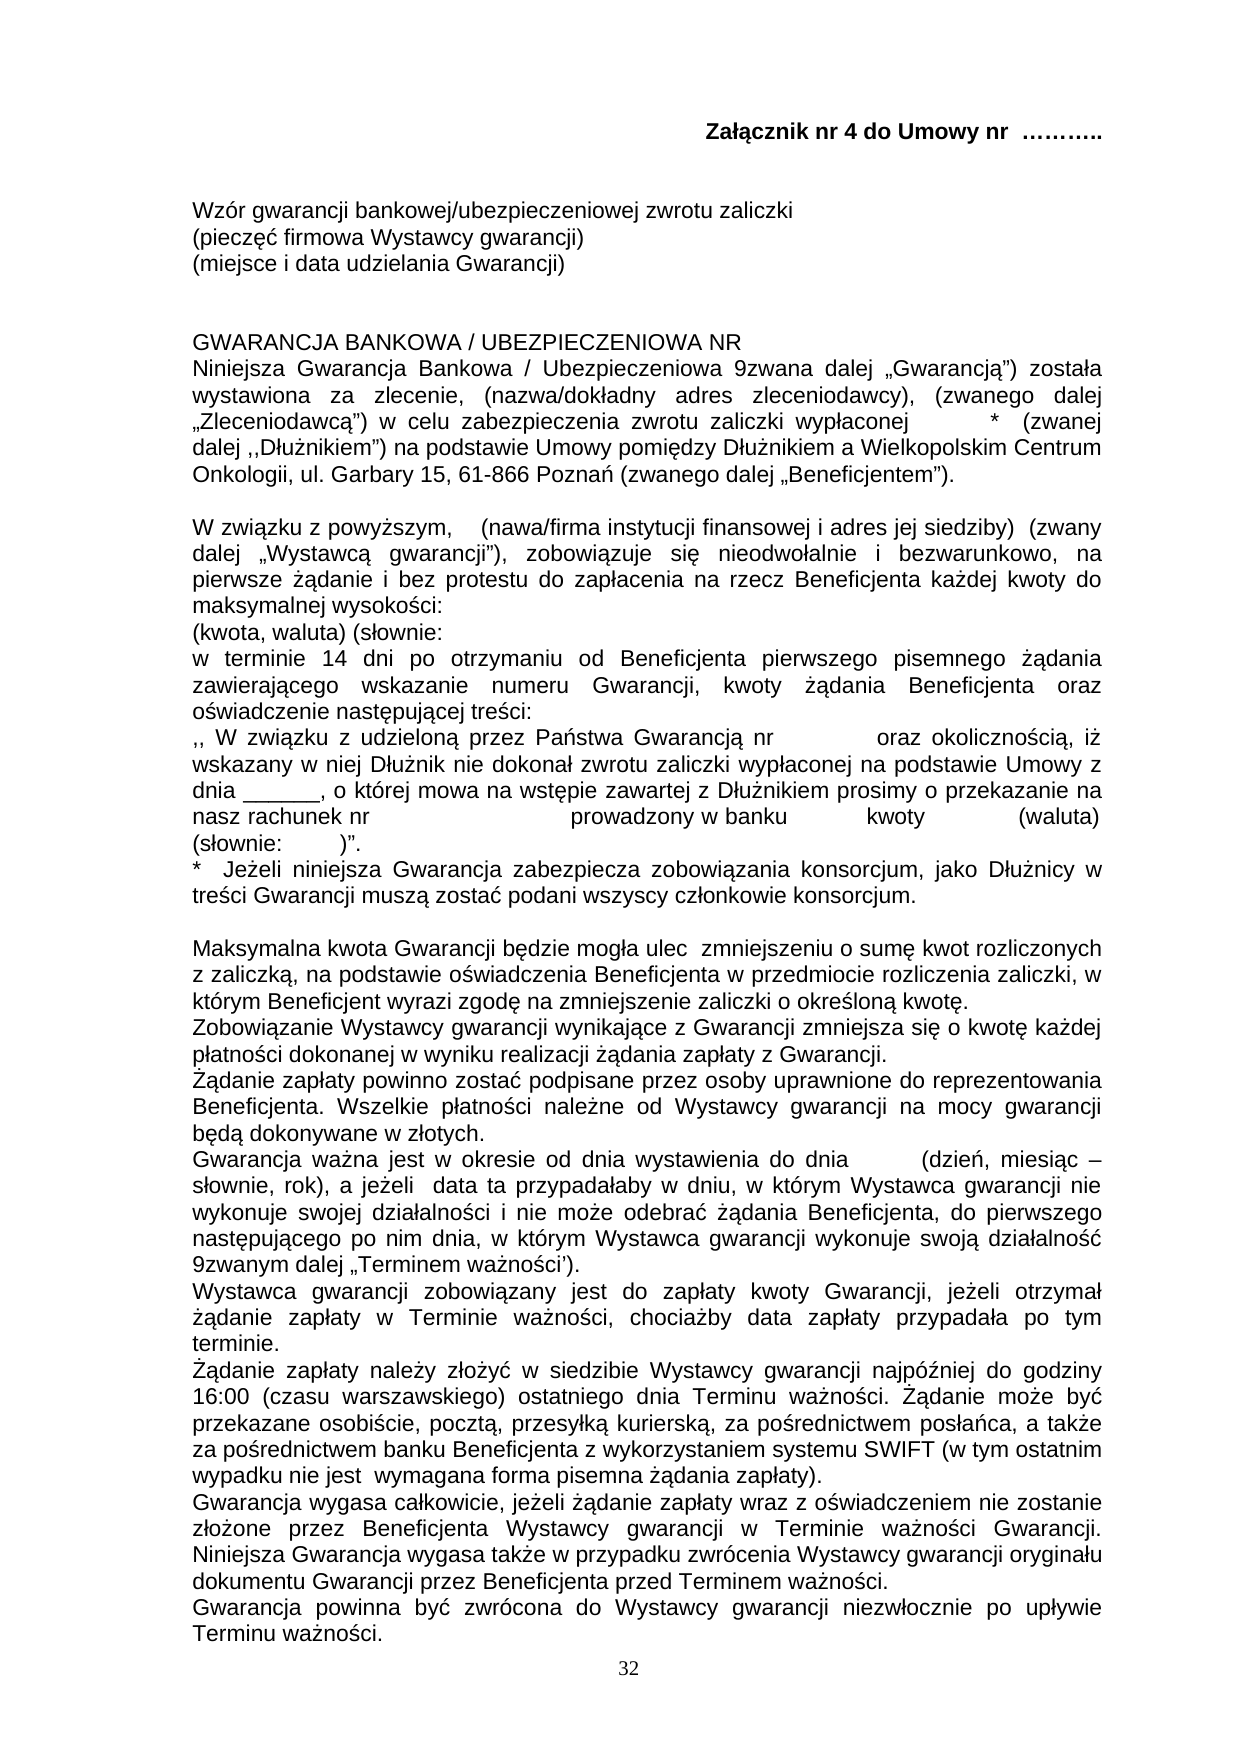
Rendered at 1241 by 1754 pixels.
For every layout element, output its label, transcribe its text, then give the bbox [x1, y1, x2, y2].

text (kwota, waluta) (słownie: [192, 619, 1103, 645]
text ,, W związku z udzieloną przez Państwa Gwarancją nr oraz okolicznością, iż wskazany w niej Dłużnik nie dokonał zwrotu zaliczki wypłaconej na podstawie Umowy z dnia ______, o której mowa na wstępie zawartej z Dłużnikiem prosimy o przekazanie na nasz rachunek nr prowadzony w banku kwoty (waluta)(słownie: )”. [192, 724, 1103, 856]
text Gwarancja wygasa całkowicie, jeżeli żądanie zapłaty wraz z oświadczeniem nie zostanie złożone przez Beneficjenta Wystawcy gwarancji w Terminie ważności Gwarancji. Niniejsza Gwarancja wygasa także w przypadku zwrócenia Wystawcy gwarancji oryginału dokumentu Gwarancji przez Beneficjenta przed Terminem ważności. [192, 1488, 1103, 1594]
text * Jeżeli niniejsza Gwarancja zabezpiecza zobowiązania konsorcjum, jako Dłużnicy w treści Gwarancji muszą zostać podani wszyscy członkowie konsorcjum. [192, 856, 1103, 909]
text Niniejsza Gwarancja Bankowa / Ubezpieczeniowa 9zwana dalej „Gwarancją”) została wystawiona za zlecenie, (nazwa/dokładny adres zleceniodawcy), (zwanego dalej „Zleceniodawcą”) w celu zabezpieczenia zwrotu zaliczki wypłaconej * (zwanej dalej ,,Dłużnikiem”) na podstawie Umowy pomiędzy Dłużnikiem a Wielkopolskim Centrum Onkologii, ul. Garbary 15, 61-866 Poznań (zwanego dalej „Beneficjentem”). [192, 355, 1103, 487]
text Zobowiązanie Wystawcy gwarancji wynikające z Gwarancji zmniejsza się o kwotę każdej płatności dokonanej w wyniku realizacji żądania zapłaty z Gwarancji. [192, 1014, 1103, 1067]
text w terminie 14 dni po otrzymaniu od Beneficjenta pierwszego pisemnego żądania zawierającego wskazanie numeru Gwarancji, kwoty żądania Beneficjenta oraz oświadczenie następującej treści: [192, 645, 1103, 724]
text Żądanie zapłaty należy złożyć w siedzibie Wystawcy gwarancji najpóźniej do godziny 16:00 (czasu warszawskiego) ostatniego dnia Terminu ważności. Żądanie może być przekazane osobiście, pocztą, przesyłką kurierską, za pośrednictwem posłańca, a także za pośrednictwem banku Beneficjenta z wykorzystaniem systemu SWIFT (w tym ostatnim wypadku nie jest wymagana forma pisemna żądania zapłaty). [192, 1357, 1103, 1488]
text Wzór gwarancji bankowej/ubezpieczeniowej zwrotu zaliczki [192, 197, 1103, 223]
text Gwarancja ważna jest w okresie od dnia wystawienia do dnia (dzień, miesiąc –słownie, rok), a jeżeli data ta przypadałaby w dniu, w którym Wystawca gwarancji nie wykonuje swojej działalności i nie może odebrać żądania Beneficjenta, do pierwszego następującego po nim dnia, w którym Wystawca gwarancji wykonuje swoją działalność 9zwanym dalej „Terminem ważności’). [192, 1146, 1103, 1278]
text Gwarancja powinna być zwrócona do Wystawcy gwarancji niezwłocznie po upływie Terminu ważności. [192, 1594, 1103, 1647]
text (miejsce i data udzielania Gwarancji) [192, 250, 1103, 276]
text W związku z powyższym, (nawa/firma instytucji finansowej i adres jej siedziby) (zwany dalej „Wystawcą gwarancji”), zobowiązuje się nieodwołalnie i bezwarunkowo, na pierwsze żądanie i bez protestu do zapłacenia na rzecz Beneficjenta każdej kwoty do maksymalnej wysokości: [192, 513, 1103, 619]
text Żądanie zapłaty powinno zostać podpisane przez osoby uprawnione do reprezentowania Beneficjenta. Wszelkie płatności należne od Wystawcy gwarancji na mocy gwarancji będą dokonywane w złotych. [192, 1067, 1103, 1146]
text (pieczęć firmowa Wystawcy gwarancji) [192, 223, 1103, 250]
text Wystawca gwarancji zobowiązany jest do zapłaty kwoty Gwarancji, jeżeli otrzymał żądanie zapłaty w Terminie ważności, chociażby data zapłaty przypadała po tym terminie. [192, 1278, 1103, 1357]
text Maksymalna kwota Gwarancji będzie mogła ulec zmniejszeniu o sumę kwot rozliczonych z zaliczką, na podstawie oświadczenia Beneficjenta w przedmiocie rozliczenia zaliczki, w którym Beneficjent wyrazi zgodę na zmniejszenie zaliczki o określoną kwotę. [192, 935, 1103, 1014]
text Załącznik nr 4 do Umowy nr ……….. [192, 118, 1103, 144]
text GWARANCJA BANKOWA / UBEZPIECZENIOWA NR [192, 329, 1103, 355]
